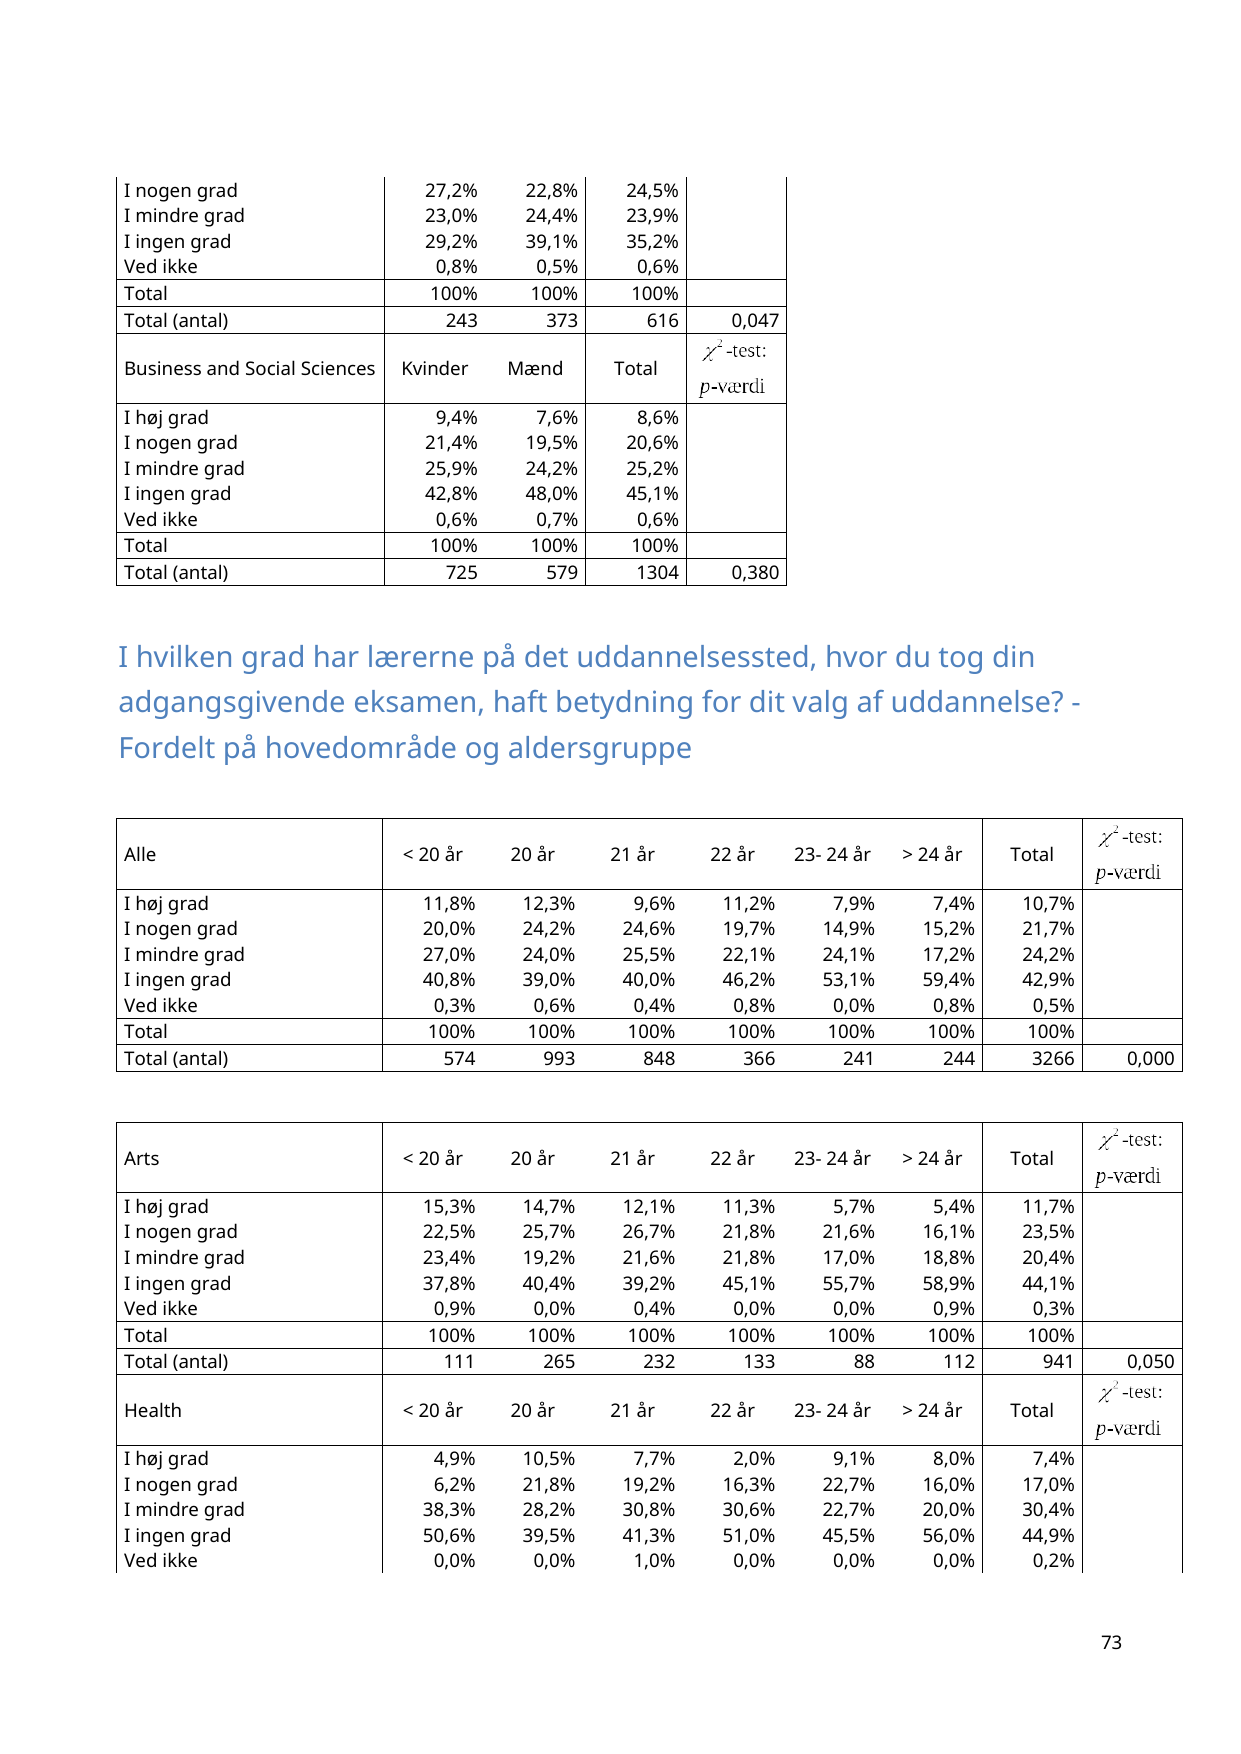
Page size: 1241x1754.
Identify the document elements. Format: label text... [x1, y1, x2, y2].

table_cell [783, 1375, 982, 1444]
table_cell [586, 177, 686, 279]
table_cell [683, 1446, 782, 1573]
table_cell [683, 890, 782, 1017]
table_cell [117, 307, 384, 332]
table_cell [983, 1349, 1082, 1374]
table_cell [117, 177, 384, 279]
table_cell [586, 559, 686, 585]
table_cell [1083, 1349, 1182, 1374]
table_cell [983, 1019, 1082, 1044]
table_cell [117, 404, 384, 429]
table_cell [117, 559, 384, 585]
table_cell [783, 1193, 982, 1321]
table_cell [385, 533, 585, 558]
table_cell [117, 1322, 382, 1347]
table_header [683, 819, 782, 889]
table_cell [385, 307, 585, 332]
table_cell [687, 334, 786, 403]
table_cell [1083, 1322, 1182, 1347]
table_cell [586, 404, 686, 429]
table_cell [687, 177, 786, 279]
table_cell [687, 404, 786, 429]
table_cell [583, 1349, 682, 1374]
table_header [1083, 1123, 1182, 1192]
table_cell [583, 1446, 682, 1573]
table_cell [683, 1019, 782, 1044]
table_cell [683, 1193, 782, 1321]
subtitle I hvilken grad har lærerne på det uddannelsessted, hvor du tog din adgangsgivende eksamen, haft betydning for dit valg af uddannelse? - Fordelt på hovedområde og aldersgruppe [118, 636, 1122, 812]
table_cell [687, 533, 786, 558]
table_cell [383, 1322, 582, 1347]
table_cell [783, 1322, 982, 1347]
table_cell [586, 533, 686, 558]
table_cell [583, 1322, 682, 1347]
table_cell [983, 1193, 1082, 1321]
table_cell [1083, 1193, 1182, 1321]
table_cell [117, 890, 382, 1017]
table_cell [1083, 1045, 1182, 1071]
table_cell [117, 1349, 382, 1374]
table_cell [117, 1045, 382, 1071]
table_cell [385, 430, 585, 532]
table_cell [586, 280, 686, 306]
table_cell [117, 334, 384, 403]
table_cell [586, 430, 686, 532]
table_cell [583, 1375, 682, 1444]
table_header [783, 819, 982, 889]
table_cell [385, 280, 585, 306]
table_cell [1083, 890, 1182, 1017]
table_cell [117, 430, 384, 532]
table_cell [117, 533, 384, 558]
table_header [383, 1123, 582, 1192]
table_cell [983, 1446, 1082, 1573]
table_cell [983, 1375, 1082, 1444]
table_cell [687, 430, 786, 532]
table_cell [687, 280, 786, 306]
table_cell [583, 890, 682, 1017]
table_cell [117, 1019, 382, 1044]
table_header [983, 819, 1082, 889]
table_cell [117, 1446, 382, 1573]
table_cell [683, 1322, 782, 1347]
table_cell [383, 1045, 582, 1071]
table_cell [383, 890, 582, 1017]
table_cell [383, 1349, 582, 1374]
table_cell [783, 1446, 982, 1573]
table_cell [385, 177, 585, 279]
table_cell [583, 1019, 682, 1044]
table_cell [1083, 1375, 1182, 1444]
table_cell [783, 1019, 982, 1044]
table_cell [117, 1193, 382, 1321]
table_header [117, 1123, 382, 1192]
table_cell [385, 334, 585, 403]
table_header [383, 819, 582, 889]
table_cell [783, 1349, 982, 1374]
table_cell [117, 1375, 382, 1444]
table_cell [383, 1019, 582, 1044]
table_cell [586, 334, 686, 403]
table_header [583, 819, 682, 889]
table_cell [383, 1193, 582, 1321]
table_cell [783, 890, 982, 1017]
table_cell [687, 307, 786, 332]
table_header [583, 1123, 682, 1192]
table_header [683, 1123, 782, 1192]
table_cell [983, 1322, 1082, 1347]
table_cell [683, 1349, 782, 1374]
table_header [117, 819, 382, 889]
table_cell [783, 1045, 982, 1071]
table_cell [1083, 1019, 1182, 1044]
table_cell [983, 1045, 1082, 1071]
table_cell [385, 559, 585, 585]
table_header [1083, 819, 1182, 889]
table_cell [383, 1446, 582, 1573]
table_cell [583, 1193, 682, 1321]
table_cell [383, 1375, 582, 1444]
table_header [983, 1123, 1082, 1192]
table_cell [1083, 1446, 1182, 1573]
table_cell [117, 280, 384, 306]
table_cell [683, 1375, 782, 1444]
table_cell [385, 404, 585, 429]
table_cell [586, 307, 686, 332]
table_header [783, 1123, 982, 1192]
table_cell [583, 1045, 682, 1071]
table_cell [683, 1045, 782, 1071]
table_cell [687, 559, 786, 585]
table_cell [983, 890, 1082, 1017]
